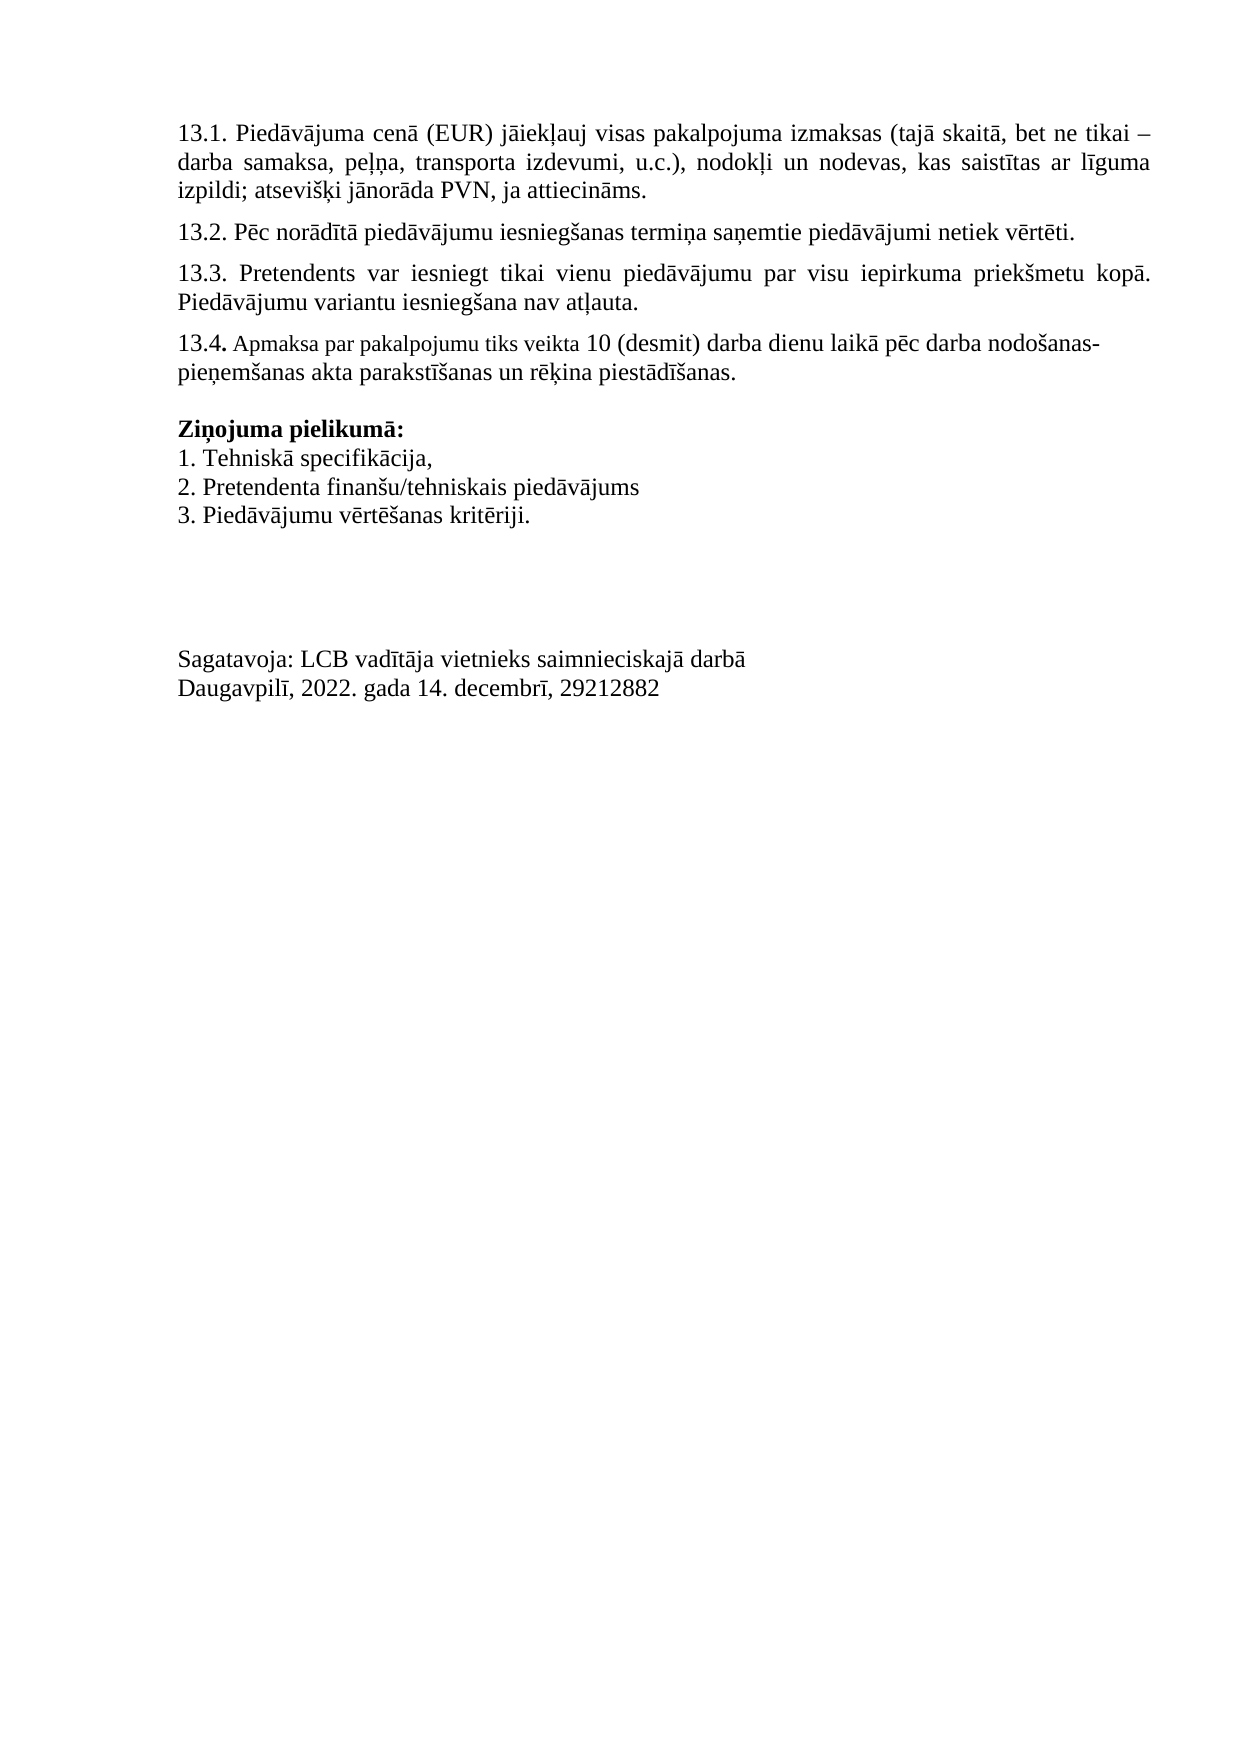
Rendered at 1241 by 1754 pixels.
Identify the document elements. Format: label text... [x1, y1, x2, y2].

text 13.4. Apmaksa par pakalpojumu tiks veikta 10 (desmit) darba dienu laikā pēc darba nodošanas-pieņemšanas akta parakstīšanas un rēķina piestādīšanas. [177, 328, 1152, 386]
text 13.3. Pretendents var iesniegt tikai vienu piedāvājumu par visu iepirkuma priekšmetu kopā. Piedāvājumu variantu iesniegšana nav atļauta. [177, 258, 1152, 316]
text 13.2. Pēc norādītā piedāvājumu iesniegšanas termiņa saņemtie piedāvājumi netiek vērtēti. [177, 217, 1152, 246]
text 3. Piedāvājumu vērtēšanas kritēriji. [177, 501, 1152, 529]
text 13.1. Piedāvājuma cenā (EUR) jāiekļauj visas pakalpojuma izmaksas (tajā skaitā, bet ne tikai – darba samaksa, peļņa, transporta izdevumi, u.c.), nodokļi un nodevas, kas saistītas ar līguma izpildi; atsevišķi jānorāda PVN, ja attiecināms. [177, 118, 1152, 204]
text Daugavpilī, 2022. gada 14. decembrī, 29212882 [177, 673, 1152, 702]
title 2. Pretendenta finanšu/tehniskais piedāvājums [177, 472, 1152, 501]
text Sagatavoja: LCB vadītāja vietnieks saimnieciskajā darbā [177, 644, 1152, 673]
title Ziņojuma pielikumā: 1. Tehniskā specifikācija, [177, 414, 1152, 472]
